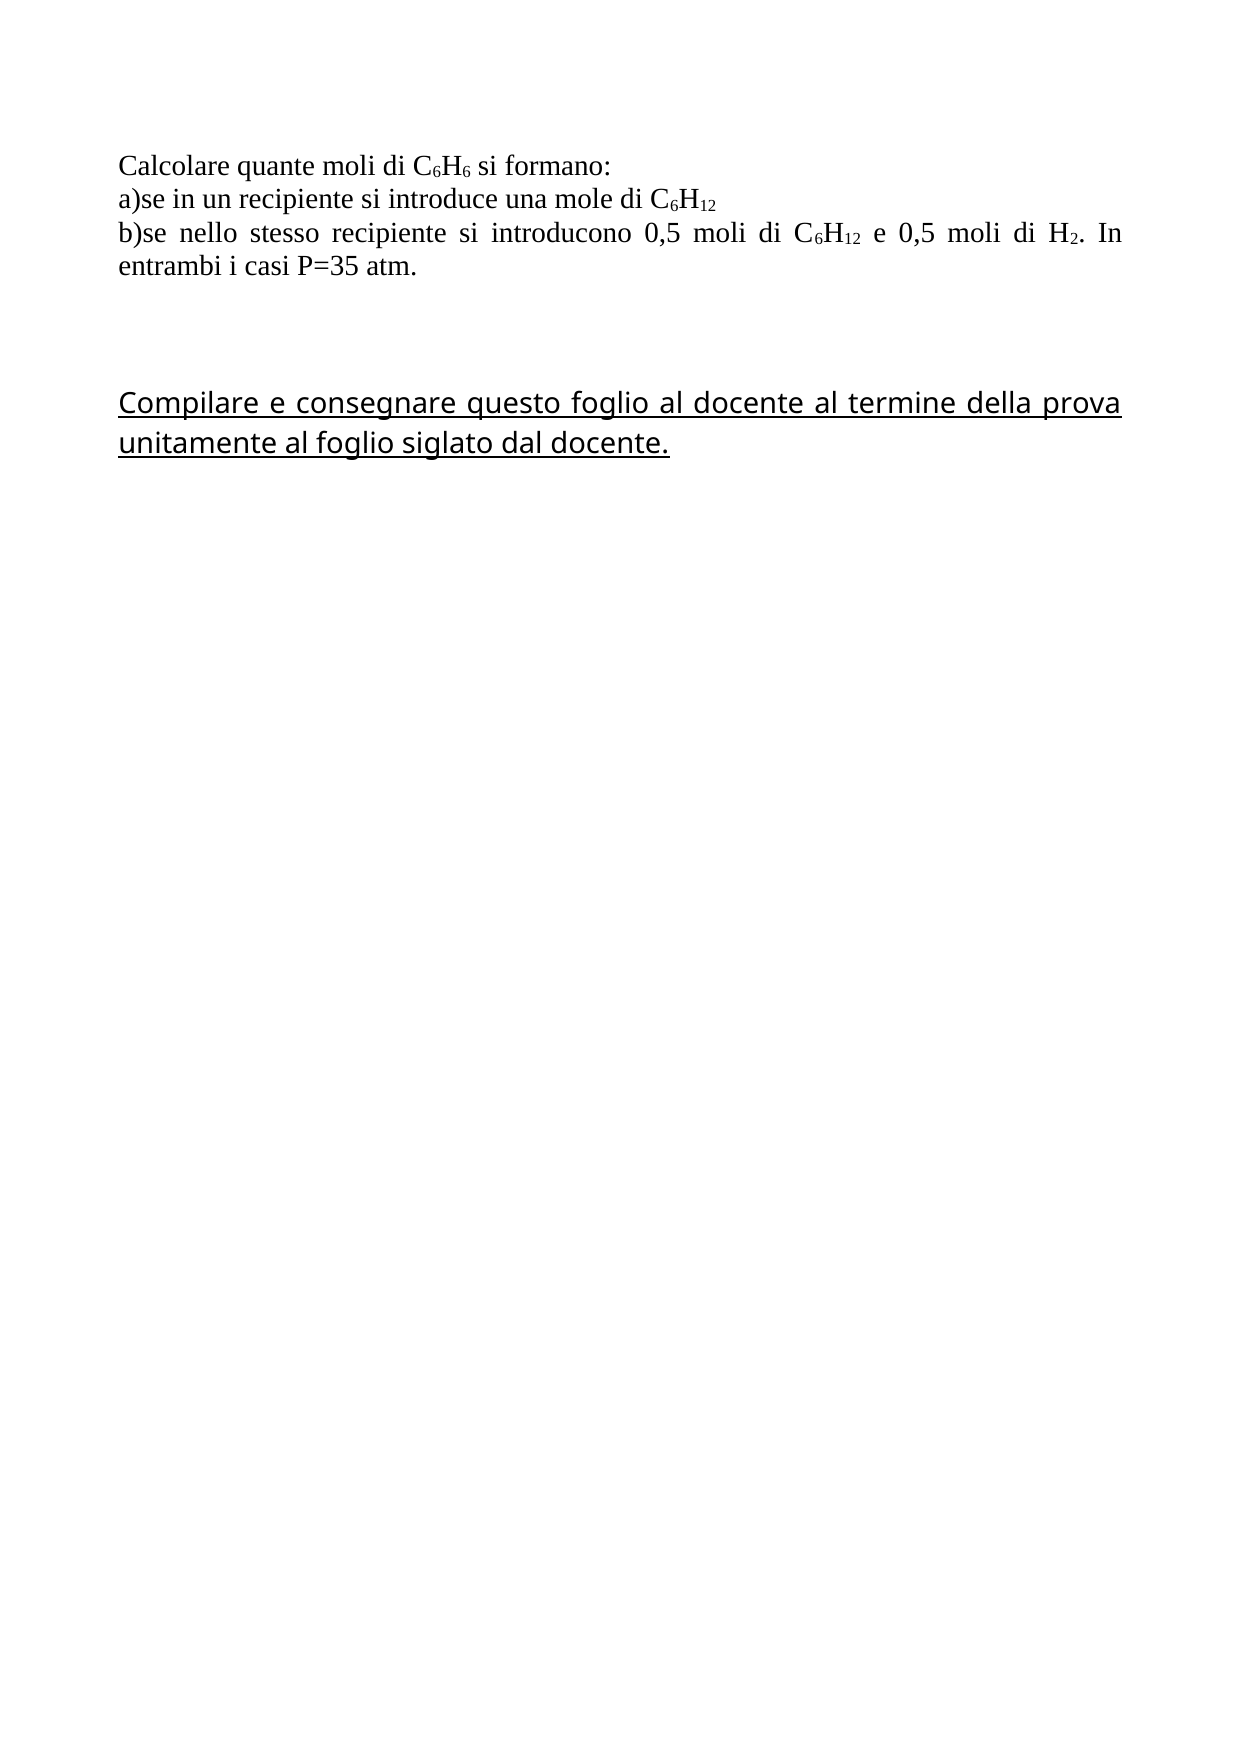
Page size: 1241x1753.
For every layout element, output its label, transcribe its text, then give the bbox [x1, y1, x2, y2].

text Compilare e consegnare questo foglio al docente al termine della prova unitamente al foglio siglato dal docente. [118, 418, 1122, 462]
text Calcolare quante moli di C6H6 si formano: [118, 148, 1122, 181]
text Compilare e consegnare questo foglio al docente al termine della prova unitamente al foglio siglato dal docente. [118, 382, 1122, 416]
text a)se in un recipiente si introduce una mole di C6H12 [118, 181, 1122, 215]
text b)se nello stesso recipiente si introducono 0,5 moli di C6H12 e 0,5 moli di H2. In entrambi i casi P=35 atm. [118, 215, 1122, 282]
